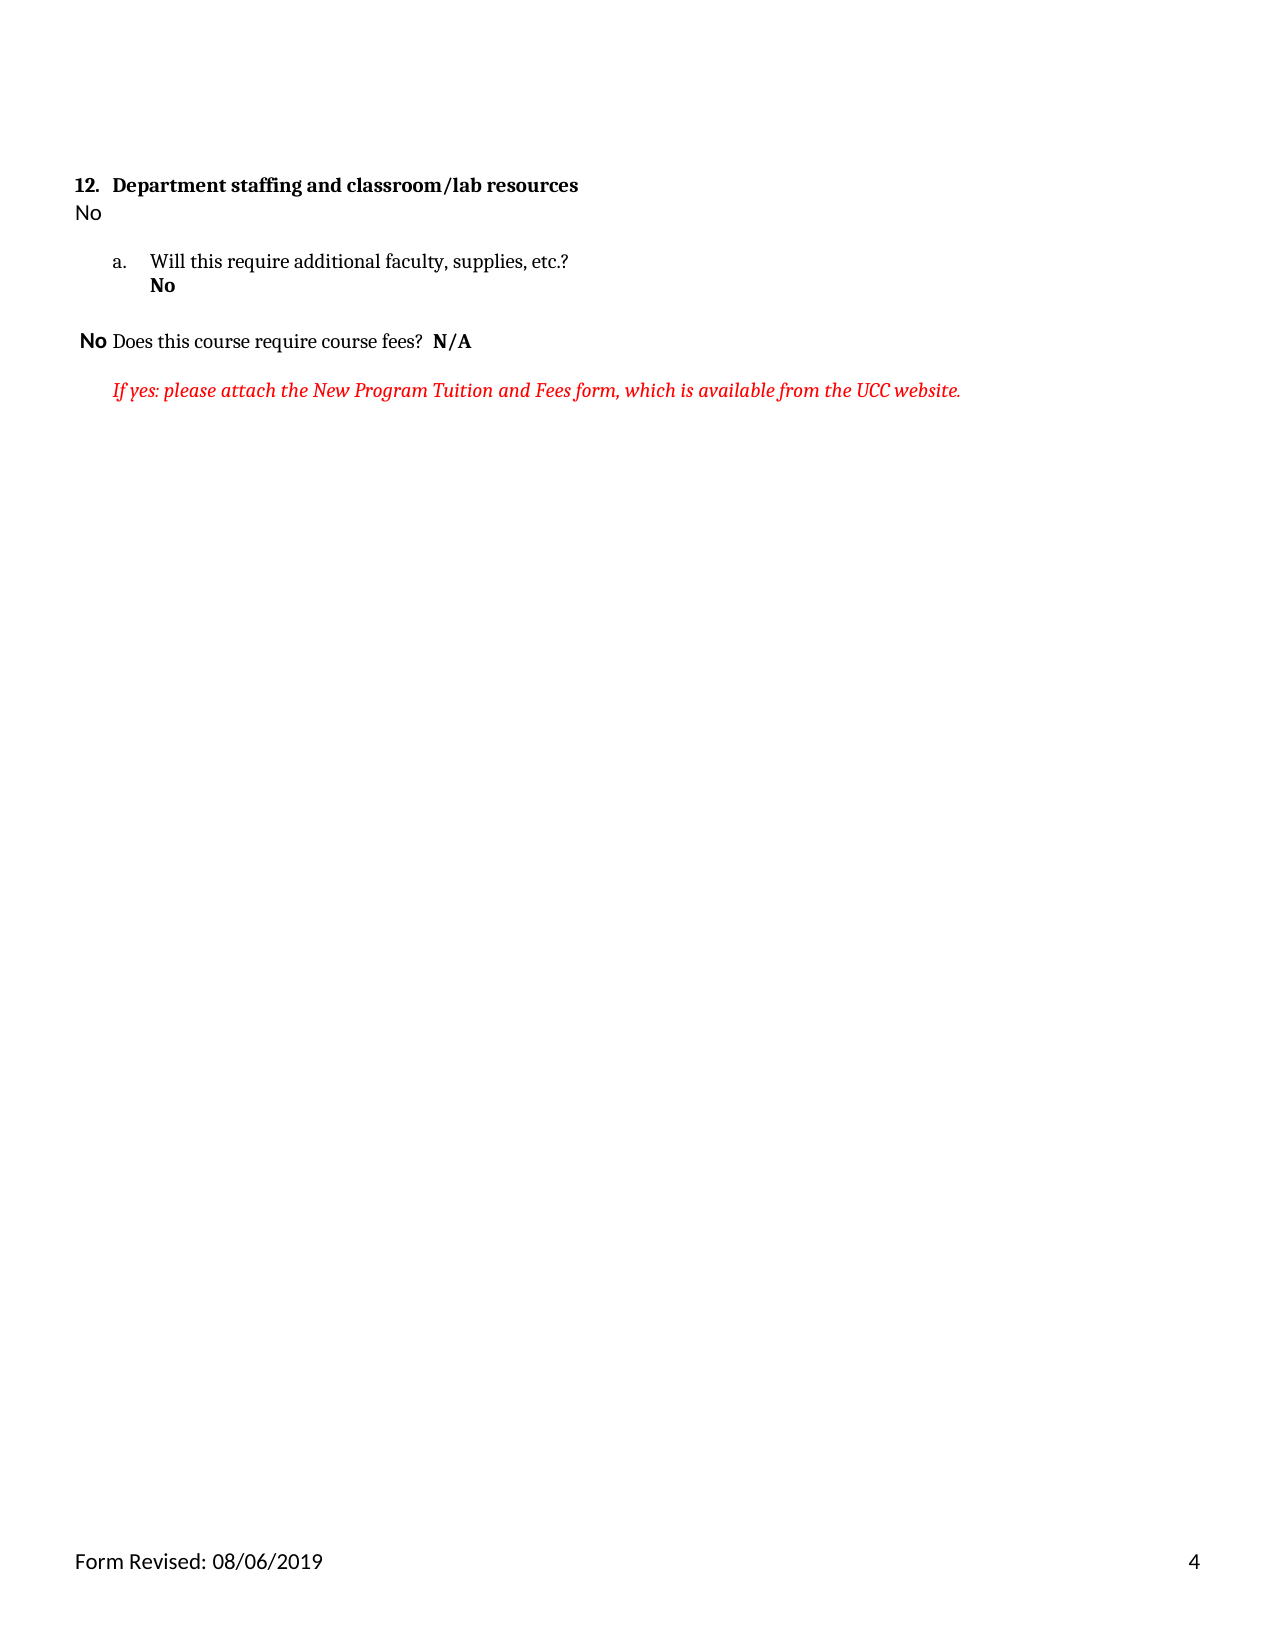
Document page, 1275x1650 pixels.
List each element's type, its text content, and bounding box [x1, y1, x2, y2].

list Will this require additional faculty, supplies, etc.? [112, 250, 1200, 274]
text Does this course require course fees? [75, 327, 1200, 354]
list Department staffing and classroom/lab resources [75, 174, 1200, 198]
text If yes: please attach the New Program Tuition and Fees form, which is available from the UCC website. [75, 378, 1200, 402]
